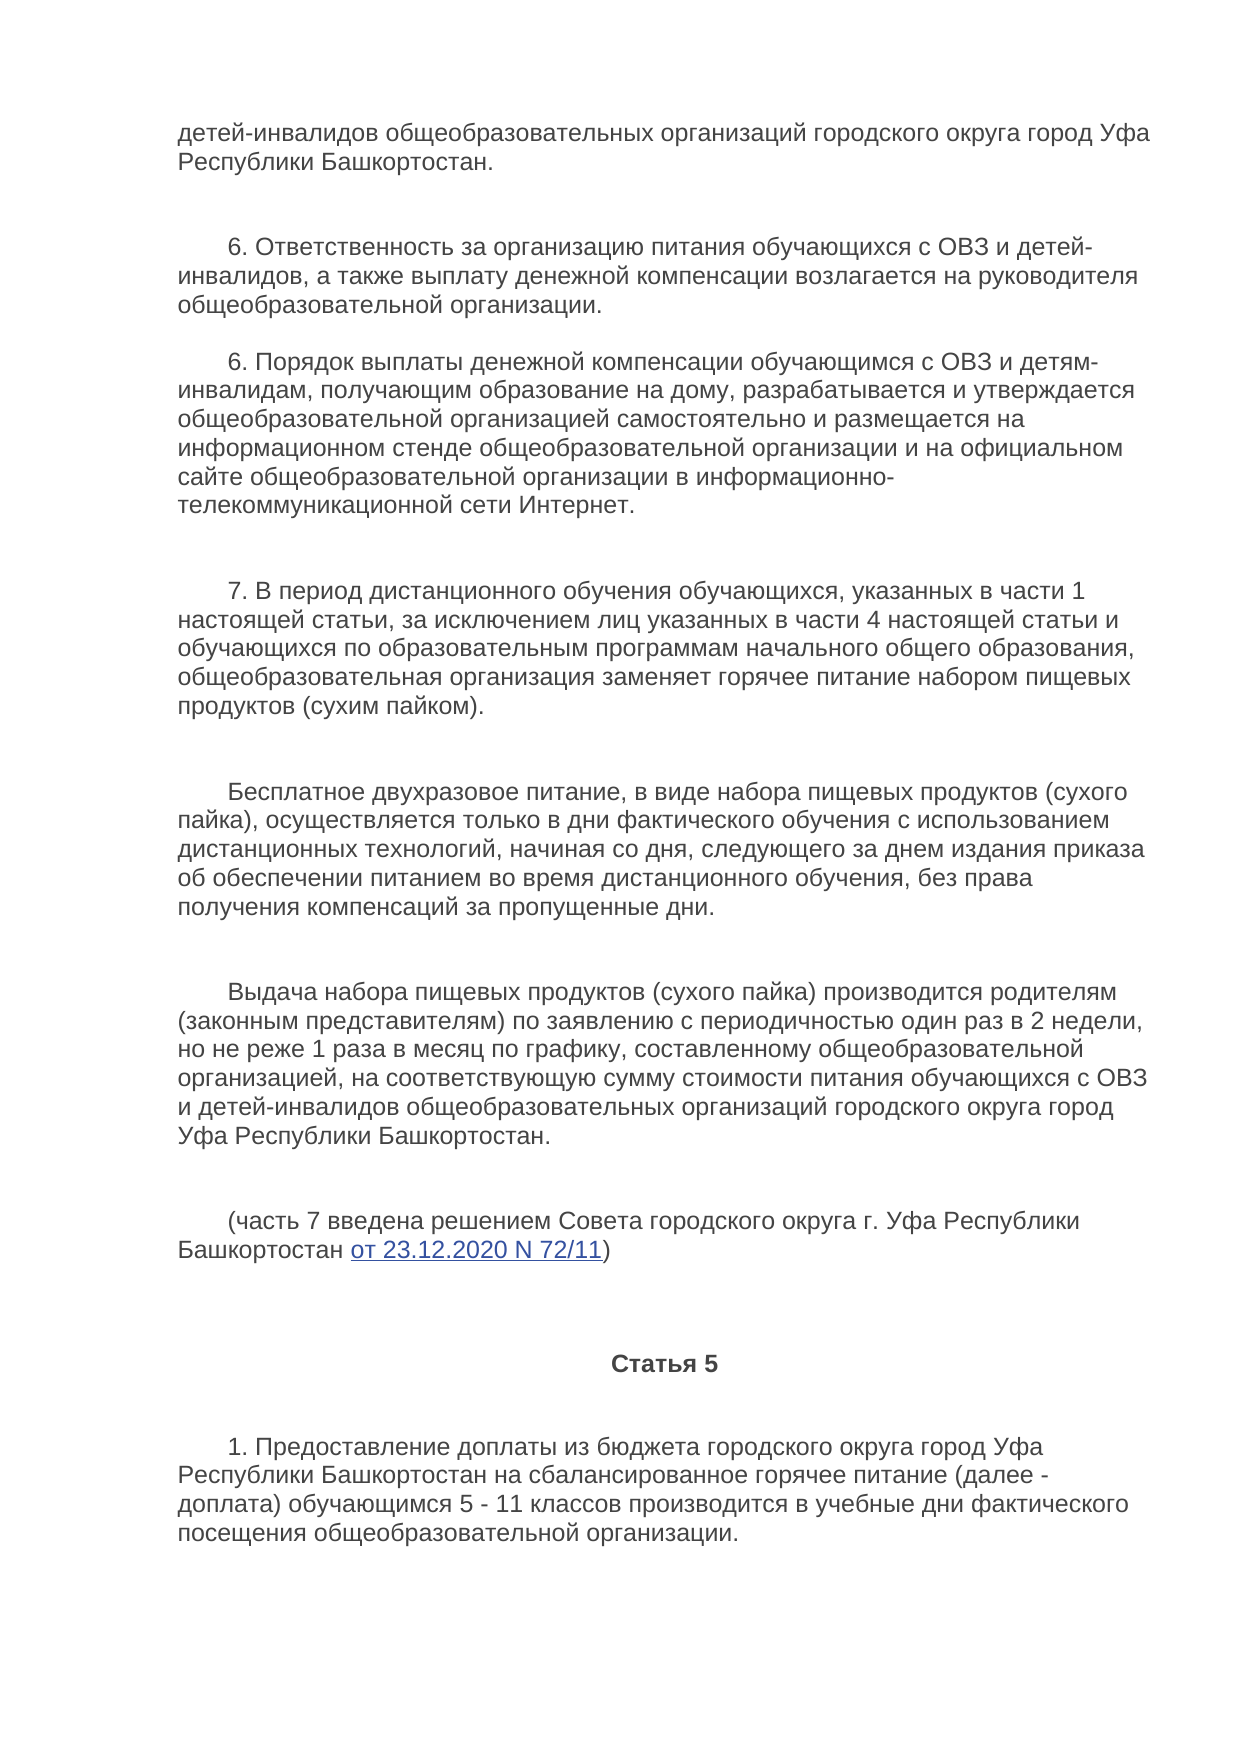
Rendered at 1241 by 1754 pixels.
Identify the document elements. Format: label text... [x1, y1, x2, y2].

text (часть 7 введена решением Совета городского округа г. Уфа Республики Башкортостан от 23.12.2020 N 72/11) [177, 1206, 1152, 1292]
text 6. Порядок выплаты денежной компенсации обучающимся с ОВЗ и детям-инвалидам, получающим образование на дому, разрабатывается и утверждается общеобразовательной организацией самостоятельно и размещается на информационном стенде общеобразовательной организации и на официальном сайте общеобразовательной организации в информационно-телекоммуникационной сети Интернет. [177, 347, 1152, 547]
text 6. Ответственность за организацию питания обучающихся с ОВЗ и детей-инвалидов, а также выплату денежной компенсации возлагается на руководителя общеобразовательной организации. [177, 232, 1152, 347]
text Выдача набора пищевых продуктов (сухого пайка) производится родителям (законным представителям) по заявлению с периодичностью один раз в 2 недели, но не реже 1 раза в месяц по графику, составленному общеобразовательной организацией, на соответствующую сумму стоимости питания обучающихся с ОВЗ и детей-инвалидов общеобразовательных организаций городского округа город Уфа Республики Башкортостан. [177, 977, 1152, 1177]
text 7. В период дистанционного обучения обучающихся, указанных в части 1 настоящей статьи, за исключением лиц указанных в части 4 настоящей статьи и обучающихся по образовательным программам начального общего образования, общеобразовательная организация заменяет горячее питание набором пищевых продуктов (сухим пайком). [177, 576, 1152, 748]
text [177, 118, 1152, 204]
text Статья 5 [177, 1292, 1152, 1378]
text Бесплатное двухразовое питание, в виде набора пищевых продуктов (сухого пайка), осуществляется только в дни фактического обучения с использованием дистанционных технологий, начиная со дня, следующего за днем издания приказа об обеспечении питанием во время дистанционного обучения, без права получения компенсаций за пропущенные дни. [177, 776, 1152, 948]
text 1. Предоставление доплаты из бюджета городского округа город Уфа Республики Башкортостан на сбалансированное горячее питание (далее - доплата) обучающимся 5 - 11 классов производится в учебные дни фактического посещения общеобразовательной организации. [177, 1432, 1152, 1575]
